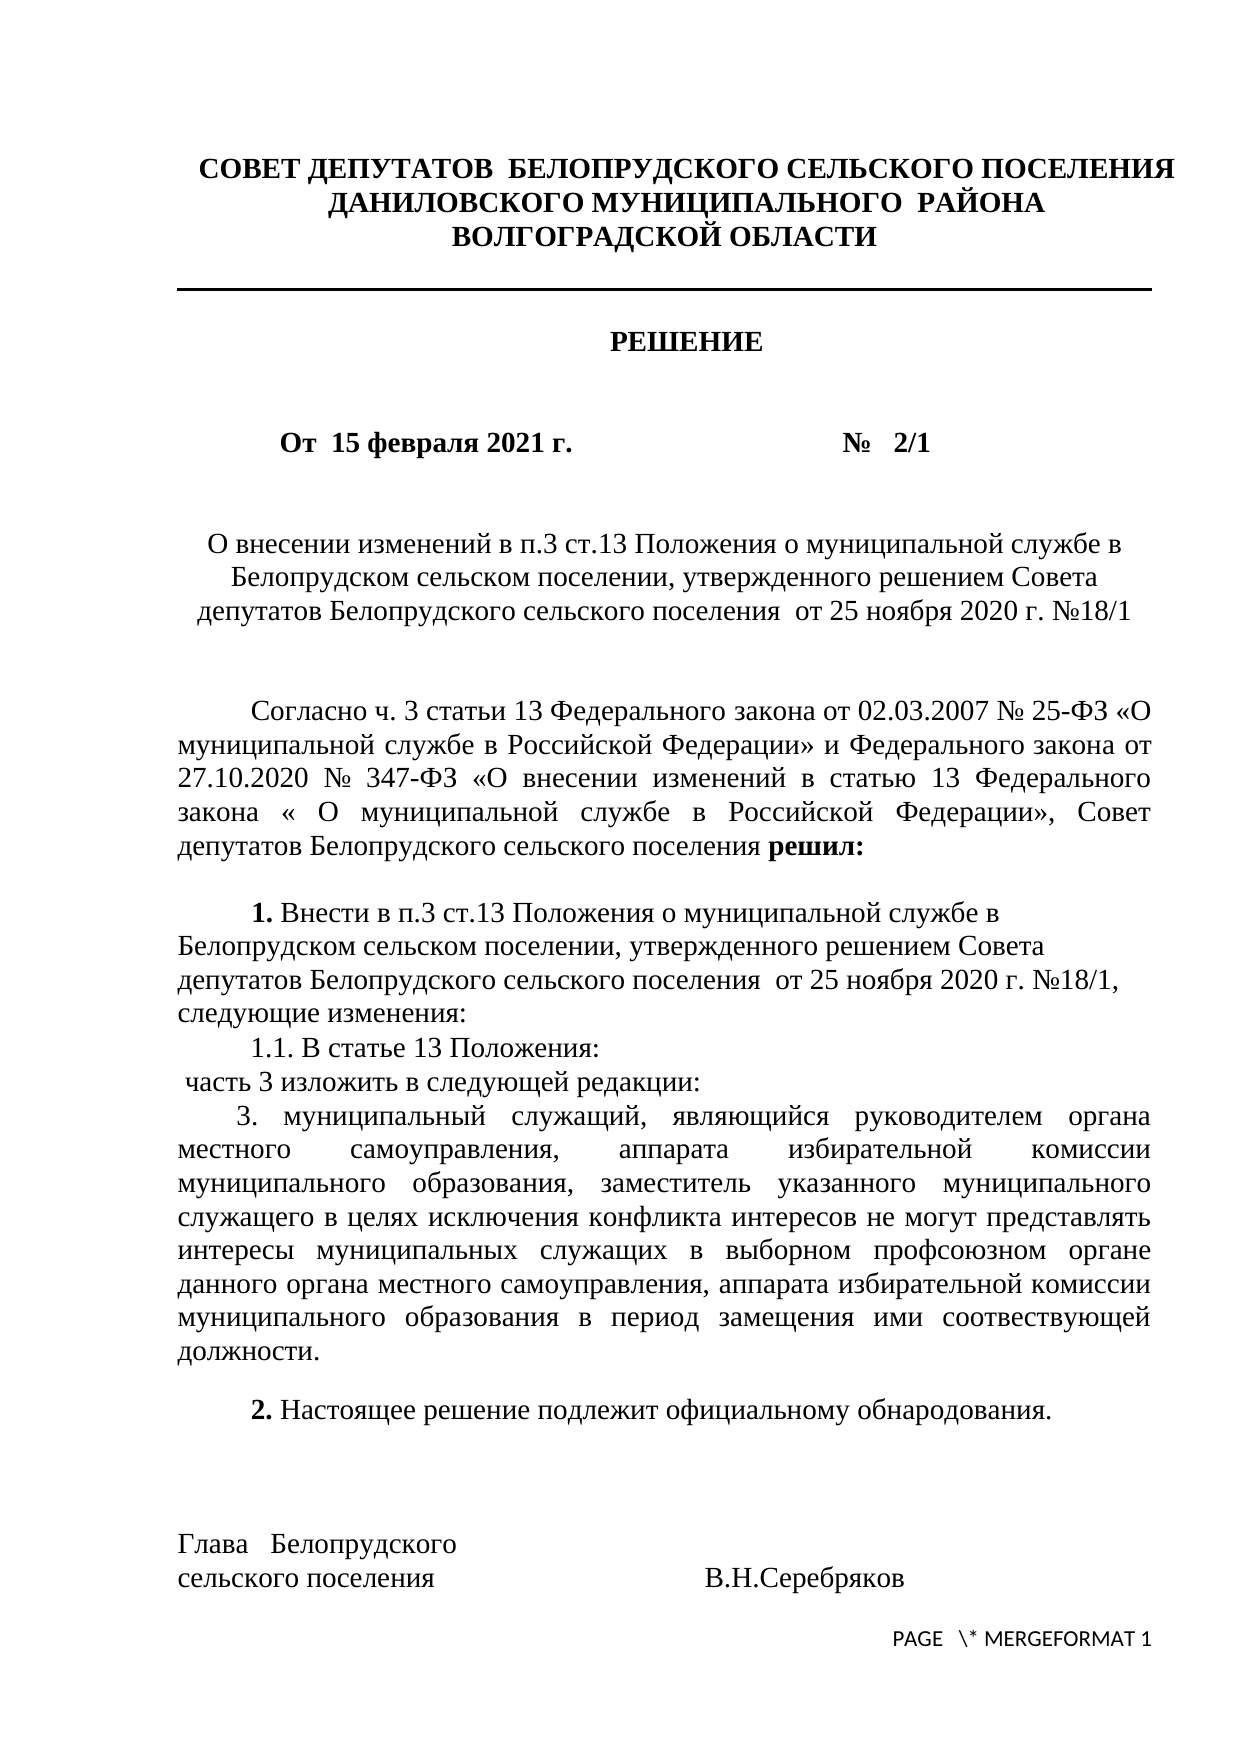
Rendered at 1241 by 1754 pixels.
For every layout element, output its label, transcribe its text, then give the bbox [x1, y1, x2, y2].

text От 15 февраля 2021 г. № 2/1 [177, 425, 1196, 459]
text СОВЕТ ДЕПУТАТОВ БЕЛОПРУДСКОГО СЕЛЬСКОГО ПОСЕЛЕНИЯ ДАНИЛОВСКОГО МУНИЦИПАЛЬНОГО РАЙОНА [177, 152, 1196, 219]
text 2. Настоящее решение подлежит официальному обнародования. [177, 1392, 1152, 1426]
text 1.1. В статье 13 Положения: [177, 1029, 1152, 1064]
text часть 3 изложить в следующей редакции: [177, 1064, 1152, 1098]
text РЕШЕНИЕ [177, 324, 1196, 358]
text Согласно ч. 3 статьи 13 Федерального закона от 02.03.2007 № 25-ФЗ «О муниципальной службе в Российской Федерации» и Федерального закона от 27.10.2020 № 347-ФЗ «О внесении изменений в статью 13 Федерального закона « О муниципальной службе в Российской Федерации», Совет депутатов Белопрудского сельского поселения решил: [177, 693, 1152, 861]
text О внесении изменений в п.3 ст.13 Положения о муниципальной службе в Белопрудском сельском поселении, утвержденного решением Совета депутатов Белопрудского сельского поселения от 25 ноября 2020 г. №18/1 [177, 526, 1152, 626]
text ВОЛГОГРАДСКОЙ ОБЛАСТИ [177, 219, 1152, 252]
text сельского поселения В.Н.Серебряков [177, 1560, 1152, 1593]
text 1. Внести в п.3 ст.13 Положения о муниципальной службе в Белопрудском сельском поселении, утвержденного решением Совета депутатов Белопрудского сельского поселения от 25 ноября 2020 г. №18/1, следующие изменения: [177, 895, 1152, 1029]
text Глава Белопрудского [177, 1526, 1152, 1560]
text 3. муниципальный служащий, являющийся руководителем органа местного самоуправления, аппарата избирательной комиссии муниципального образования, заместитель указанного муниципального служащего в целях исключения конфликта интересов не могут представлять интересы муниципальных служащих в выборном профсоюзном органе данного органа местного самоуправления, аппарата избирательной комиссии муниципального образования в период замещения ими соотвествующей должности. [177, 1098, 1152, 1366]
